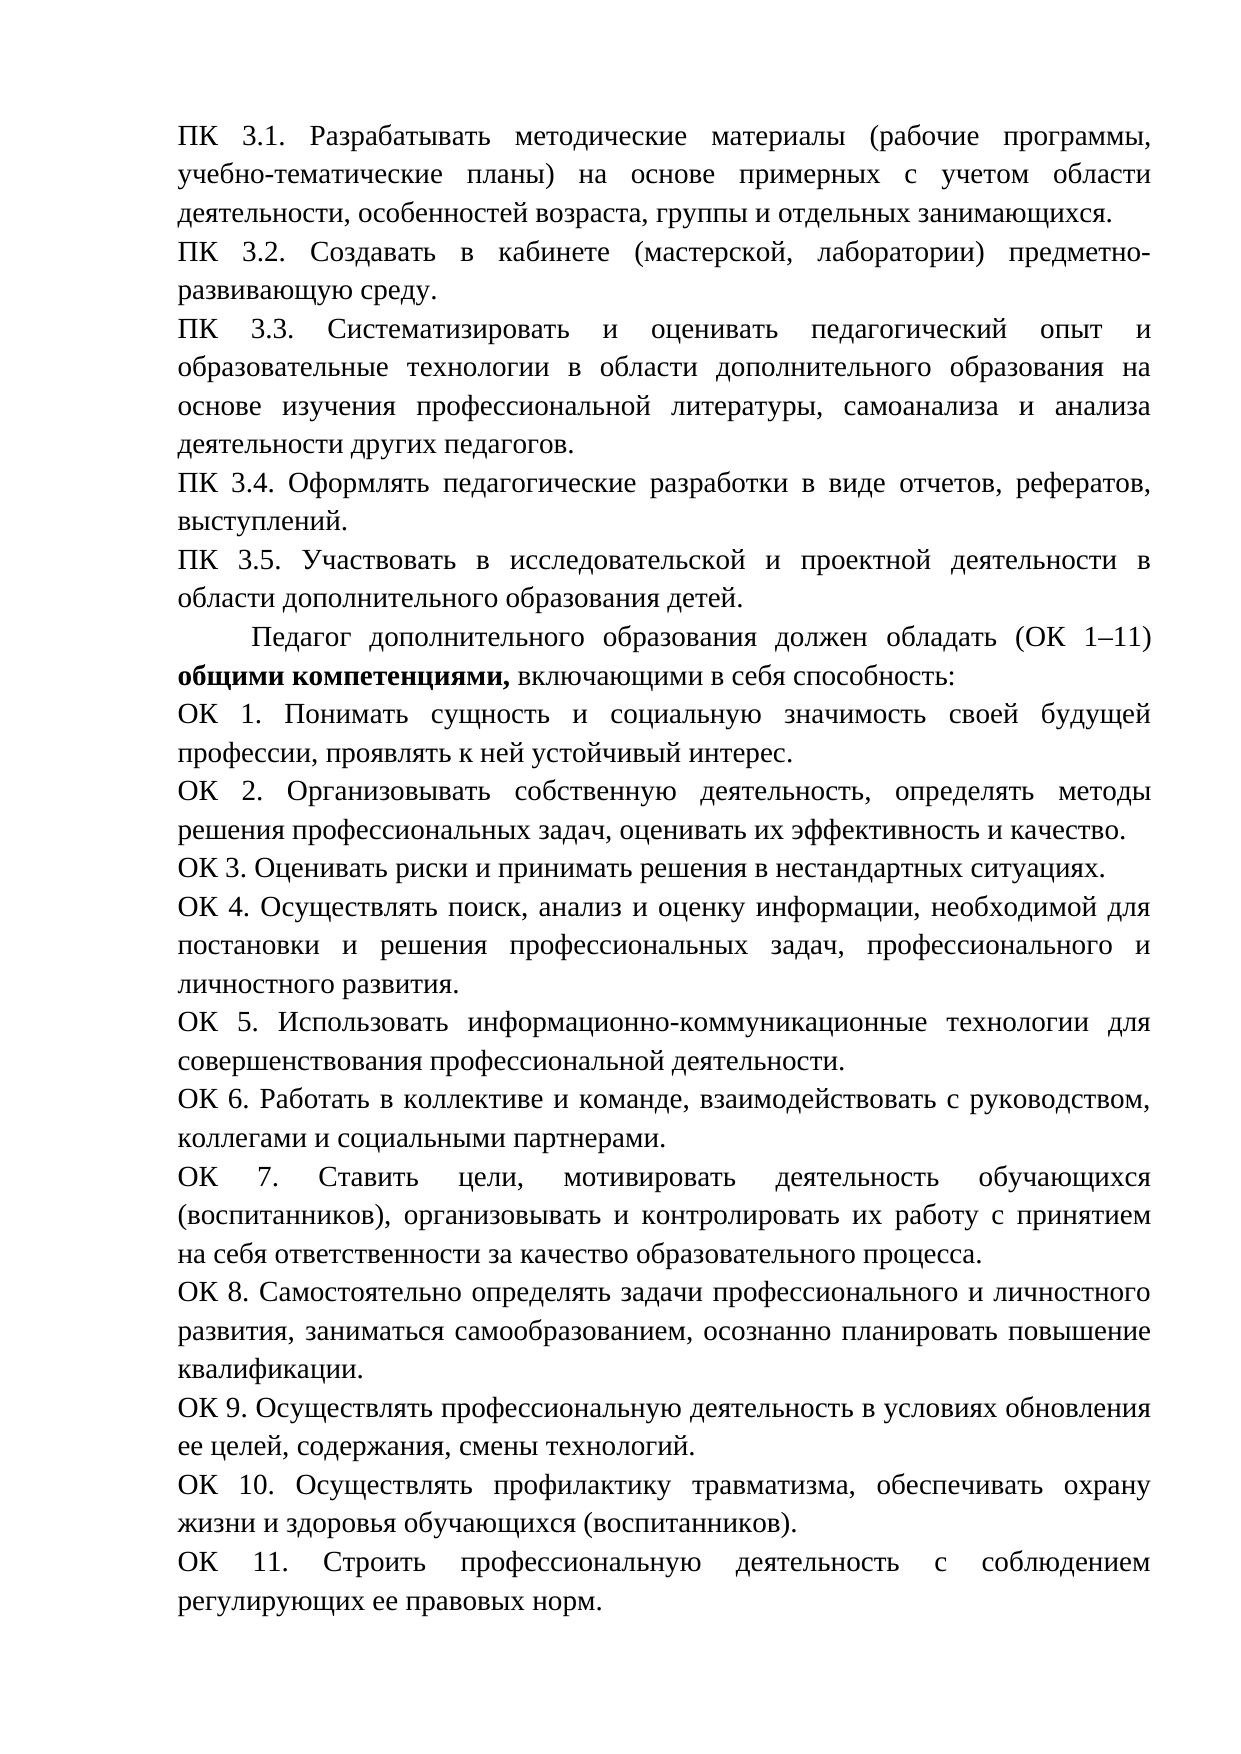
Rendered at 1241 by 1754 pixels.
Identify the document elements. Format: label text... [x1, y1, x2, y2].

text ОК 4. Осуществлять поиск, анализ и оценку информации, необходимой для постановки и решения профессиональных задач, профессионального и личностного развития. [177, 889, 1152, 999]
text ОК 2. Организовывать собственную деятельность, определять методы решения профессиональных задач, оценивать их эффективность и качество. [177, 773, 1152, 845]
text ПК 3.1. Разрабатывать методические материалы (рабочие программы, учебно-тематические планы) на основе примерных с учетом области деятельности, особенностей возраста, группы и отдельных занимающихся. [177, 118, 1152, 229]
text ОК 9. Осуществлять профессиональную деятельность в условиях обновления ее целей, содержания, смены технологий. [177, 1390, 1152, 1462]
text ОК 10. Осуществлять профилактику травматизма, обеспечивать охрану жизни и здоровья обучающихся (воспитанников). [177, 1467, 1152, 1539]
text ПК 3.5. Участвовать в исследовательской и проектной деятельности в области дополнительного образования детей. [177, 542, 1152, 614]
text Педагог дополнительного образования должен обладать (ОК 1–11) общими компетенциями, включающими в себя способность: [177, 619, 1152, 691]
text ОК 3. Оценивать риски и принимать решения в нестандартных ситуациях. [177, 850, 1152, 884]
text ПК 3.2. Создавать в кабинете (мастерской, лаборатории) предметно-развивающую среду. [177, 234, 1152, 306]
text ОК 11. Строить профессиональную деятельность с соблюдением регулирующих ее правовых норм. [177, 1544, 1152, 1616]
text ОК 1. Понимать сущность и социальную значимость своей будущей профессии, проявлять к ней устойчивый интерес. [177, 696, 1152, 768]
text ОК 5. Использовать информационно-коммуникационные технологии для совершенствования профессиональной деятельности. [177, 1004, 1152, 1077]
text ПК 3.3. Систематизировать и оценивать педагогический опыт и образовательные технологии в области дополнительного образования на основе изучения профессиональной литературы, самоанализа и анализа деятельности других педагогов. [177, 311, 1152, 460]
text ОК 6. Работать в коллективе и команде, взаимодействовать с руководством, коллегами и социальными партнерами. [177, 1082, 1152, 1154]
text ПК 3.4. Оформлять педагогические разработки в виде отчетов, рефератов, выступлений. [177, 465, 1152, 537]
text ОК 7. Ставить цели, мотивировать деятельность обучающихся (воспитанников), организовывать и контролировать их работу с принятием на себя ответственности за качество образовательного процесса. [177, 1159, 1152, 1269]
text ОК 8. Самостоятельно определять задачи профессионального и личностного развития, заниматься самообразованием, осознанно планировать повышение квалификации. [177, 1274, 1152, 1385]
